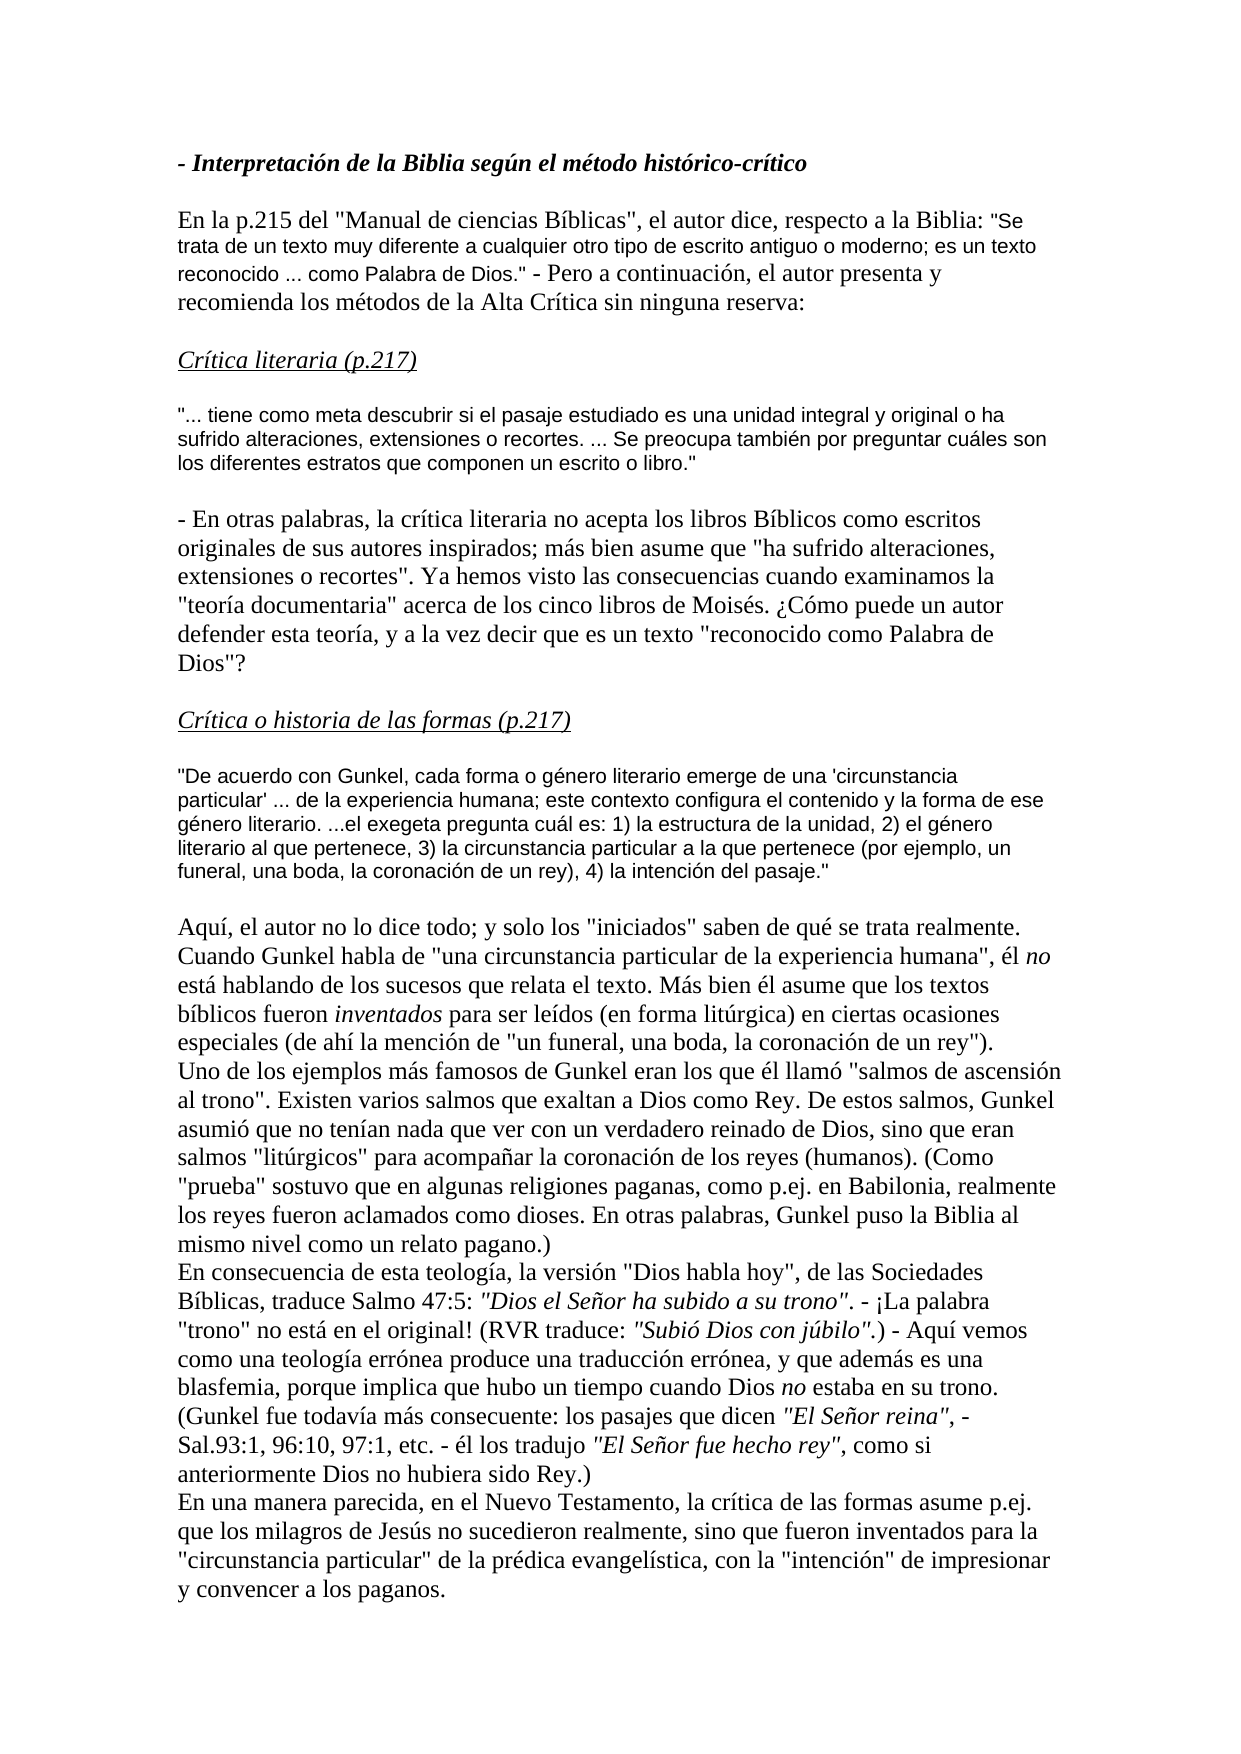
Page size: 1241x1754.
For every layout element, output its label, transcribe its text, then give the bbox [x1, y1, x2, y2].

text En la p.215 del "Manual de ciencias Bíblicas", el autor dice, respecto a la Biblia: "Se trata de un texto muy diferente a cualquier otro tipo de escrito antiguo o moderno; es un texto reconocido ... como Palabra de Dios." - Pero a continuación, el autor presenta y recomienda los métodos de la Alta Crítica sin ninguna reserva: [177, 206, 1063, 316]
text Aquí, el autor no lo dice todo; y solo los "iniciados" saben de qué se trata realmente. Cuando Gunkel habla de "una circunstancia particular de la experiencia humana", él no está hablando de los sucesos que relata el texto. Más bien él asume que los textos bíblicos fueron inventados para ser leídos (en forma litúrgica) en ciertas ocasiones especiales (de ahí la mención de "un funeral, una boda, la coronación de un rey"). Uno de los ejemplos más famosos de Gunkel eran los que él llamó "salmos de ascensión al trono". Existen varios salmos que exaltan a Dios como Rey. De estos salmos, Gunkel asumió que no tenían nada que ver con un verdadero reinado de Dios, sino que eran salmos "litúrgicos" para acompañar la coronación de los reyes (humanos). (Como "prueba" sostuvo que en algunas religiones paganas, como p.ej. en Babilonia, realmente los reyes fueron aclamados como dioses. En otras palabras, Gunkel puso la Biblia al mismo nivel como un relato pagano.) En consecuencia de esta teología, la versión "Dios habla hoy", de las Sociedades Bíblicas, traduce Salmo 47:5: "Dios el Señor ha subido a su trono". - ¡La palabra "trono" no está en el original! (RVR traduce: "Subió Dios con júbilo".) - Aquí vemos como una teología errónea produce una traducción errónea, y que además es una blasfemia, porque implica que hubo un tiempo cuando Dios no estaba en su trono. (Gunkel fue todavía más consecuente: los pasajes que dicen "El Señor reina", - Sal.93:1, 96:10, 97:1, etc. - él los tradujo "El Señor fue hecho rey", como si anteriormente Dios no hubiera sido Rey.) En una manera parecida, en el Nuevo Testamento, la crítica de las formas asume p.ej. que los milagros de Jesús no sucedieron realmente, sino que fueron inventados para la "circunstancia particular" de la prédica evangelística, con la "intención" de impresionar y convencer a los paganos. [177, 912, 1063, 1602]
text Crítica literaria (p.217) [177, 345, 1063, 374]
text "De acuerdo con Gunkel, cada forma o género literario emerge de una 'circunstancia particular' ... de la experiencia humana; este contexto configura el contenido y la forma de ese género literario. ...el exegeta pregunta cuál es: 1) la estructura de la unidad, 2) el género literario al que pertenece, 3) la circunstancia particular a la que pertenece (por ejemplo, un funeral, una boda, la coronación de un rey), 4) la intención del pasaje." [177, 763, 1063, 883]
text "... tiene como meta descubrir si el pasaje estudiado es una unidad integral y original o ha sufrido alteraciones, extensiones o recortes. ... Se preocupa también por preguntar cuáles son los diferentes estratos que componen un escrito o libro." [177, 403, 1063, 475]
text - Interpretación de la Biblia según el método histórico-crítico [177, 148, 1063, 176]
text Crítica o historia de las formas (p.217) [177, 706, 1063, 734]
text - En otras palabras, la crítica literaria no acepta los libros Bíblicos como escritos originales de sus autores inspirados; más bien asume que "ha sufrido alteraciones, extensiones o recortes". Ya hemos visto las consecuencias cuando examinamos la "teoría documentaria" acerca de los cinco libros de Moisés. ¿Cómo puede un autor defender esta teoría, y a la vez decir que es un texto "reconocido como Palabra de Dios"? [177, 504, 1063, 676]
